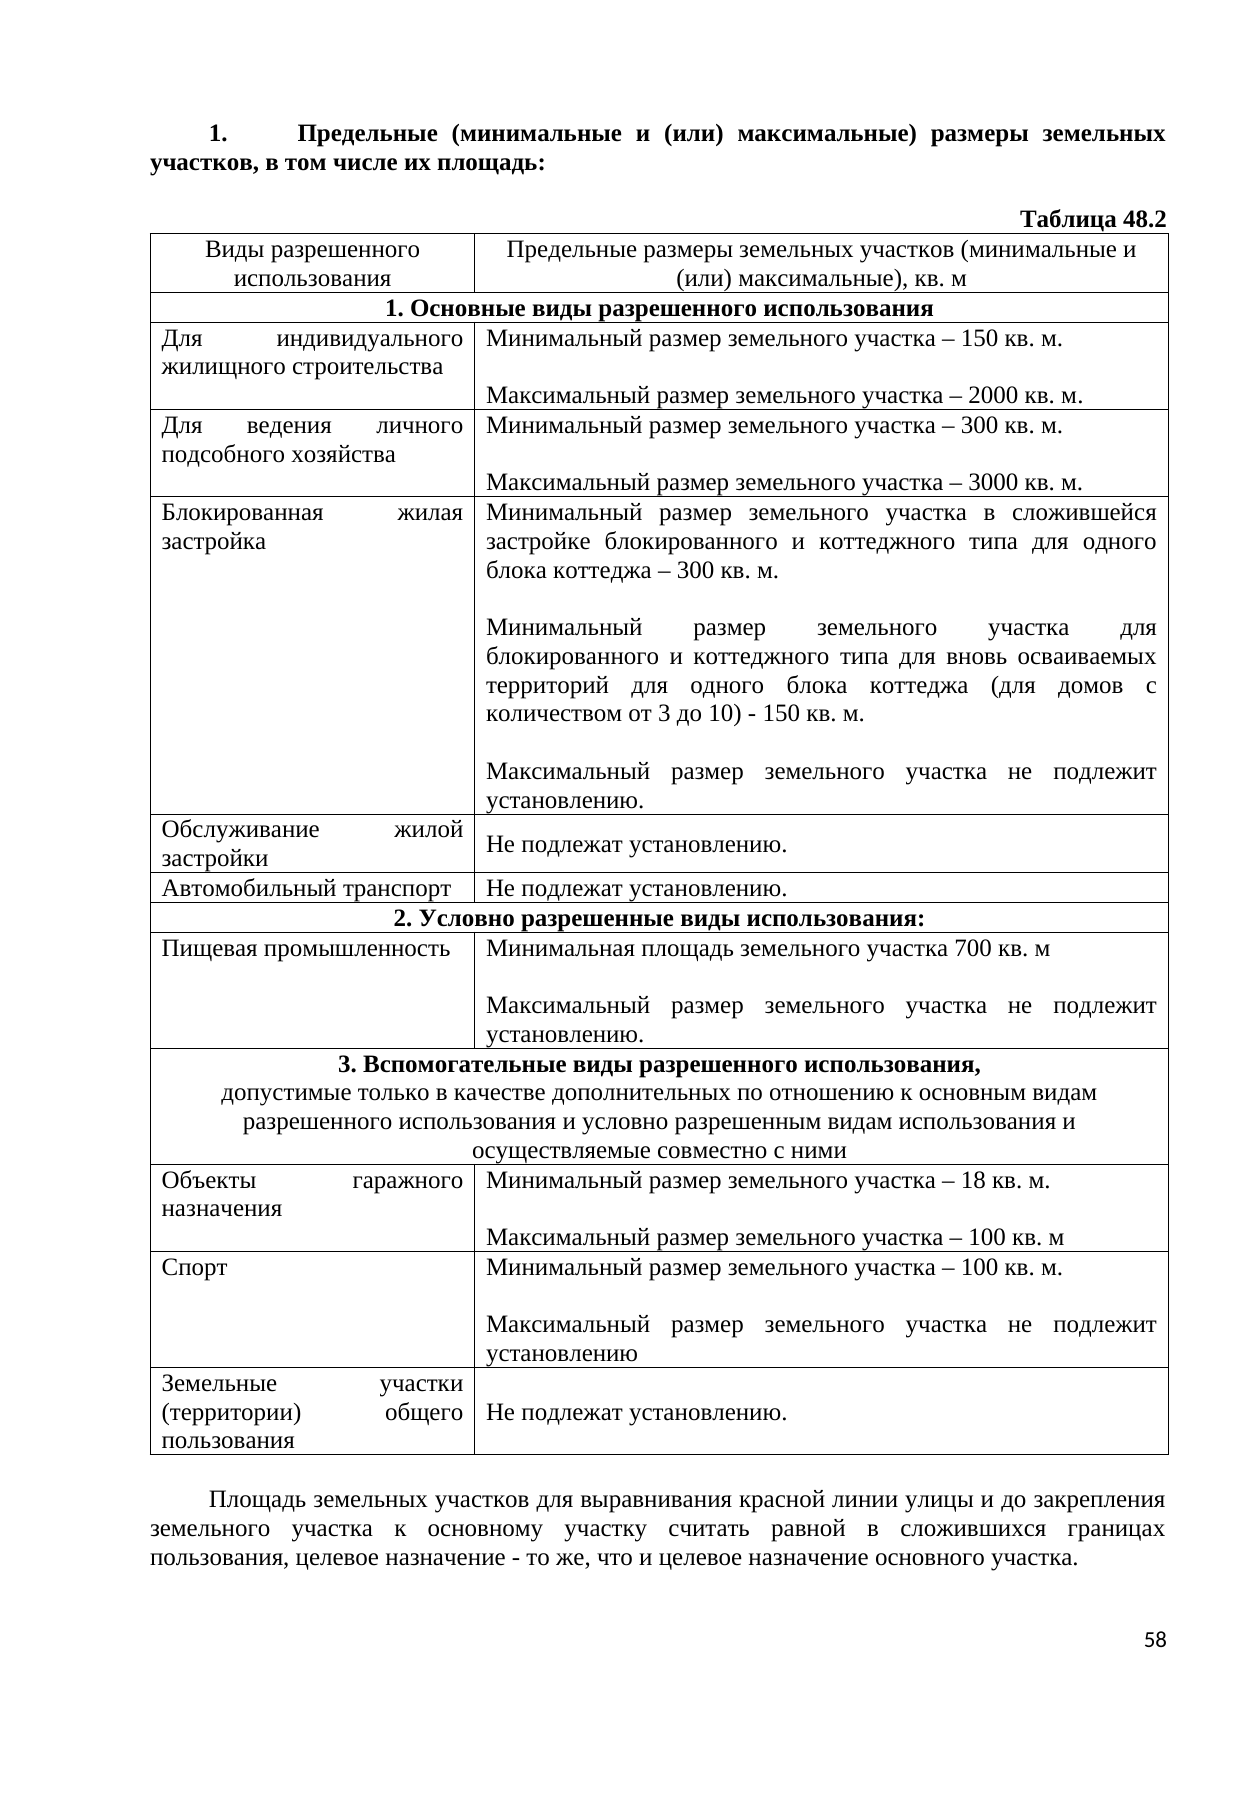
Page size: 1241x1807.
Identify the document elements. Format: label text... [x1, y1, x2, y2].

table_cell Не подлежат установлению. [475, 815, 1168, 872]
table_cell 2. Условно разрешенные виды использования: [151, 903, 1168, 932]
table_cell Объекты гаражного назначения [151, 1165, 474, 1251]
table_cell Минимальный размер земельного участка в сложившейся застройке блокированного и коттеджного типа для одного блока коттеджа – 300 кв. м. Минимальный размер земельного участка для блокированного и коттеджного типа для вновь осваиваемых территорий для одного блока коттеджа (для домов с количеством от 3 до 10) - 150 кв. м. Максимальный размер земельного участка не подлежит установлению. [475, 497, 1168, 813]
table_cell Спорт [151, 1252, 474, 1367]
table_cell Автомобильный транспорт [151, 873, 474, 902]
table_cell Минимальный размер земельного участка – 18 кв. м. Максимальный размер земельного участка – 100 кв. м [475, 1165, 1168, 1251]
table_cell Минимальный размер земельного участка – 300 кв. м. Максимальный размер земельного участка – 3000 кв. м. [475, 410, 1168, 496]
table_header Предельные размеры земельных участков (минимальные и (или) максимальные), кв. м [475, 234, 1168, 292]
table_cell Не подлежат установлению. [475, 873, 1168, 902]
text Таблица 48.2 [150, 204, 1167, 233]
table_cell Обслуживание жилой застройки [151, 815, 474, 872]
table_cell Для индивидуального жилищного строительства [151, 323, 474, 409]
table_cell 3. Вспомогательные виды разрешенного использования, допустимые только в качестве дополнительных по отношению к основным видам разрешенного использования и условно разрешенным видам использования и осуществляемые совместно с ними [151, 1049, 1168, 1164]
table_cell Земельные участки (территории) общего пользования [151, 1368, 474, 1454]
table_cell Минимальный размер земельного участка – 100 кв. м. Максимальный размер земельного участка не подлежит установлению [475, 1252, 1168, 1367]
table_cell Минимальная площадь земельного участка 700 кв. м Максимальный размер земельного участка не подлежит установлению. [475, 933, 1168, 1048]
table_cell Не подлежат установлению. [475, 1368, 1168, 1454]
table_cell Блокированная жилая застройка [151, 497, 474, 813]
table_cell Пищевая промышленность [151, 933, 474, 1048]
list Предельные (минимальные и (или) максимальные) размеры земельных участков, в том числе их площадь: [150, 118, 1167, 176]
table_header Виды разрешенного использования [151, 234, 474, 292]
table_cell Для ведения личного подсобного хозяйства [151, 410, 474, 496]
table_cell 1. Основные виды разрешенного использования [151, 293, 1168, 322]
text Площадь земельных участков для выравнивания красной линии улицы и до закрепления земельного участка к основному участку считать равной в сложившихся границах пользования, целевое назначение - то же, что и целевое назначение основного участка. [150, 1484, 1167, 1570]
table_cell Минимальный размер земельного участка – 150 кв. м. Максимальный размер земельного участка – 2000 кв. м. [475, 323, 1168, 409]
